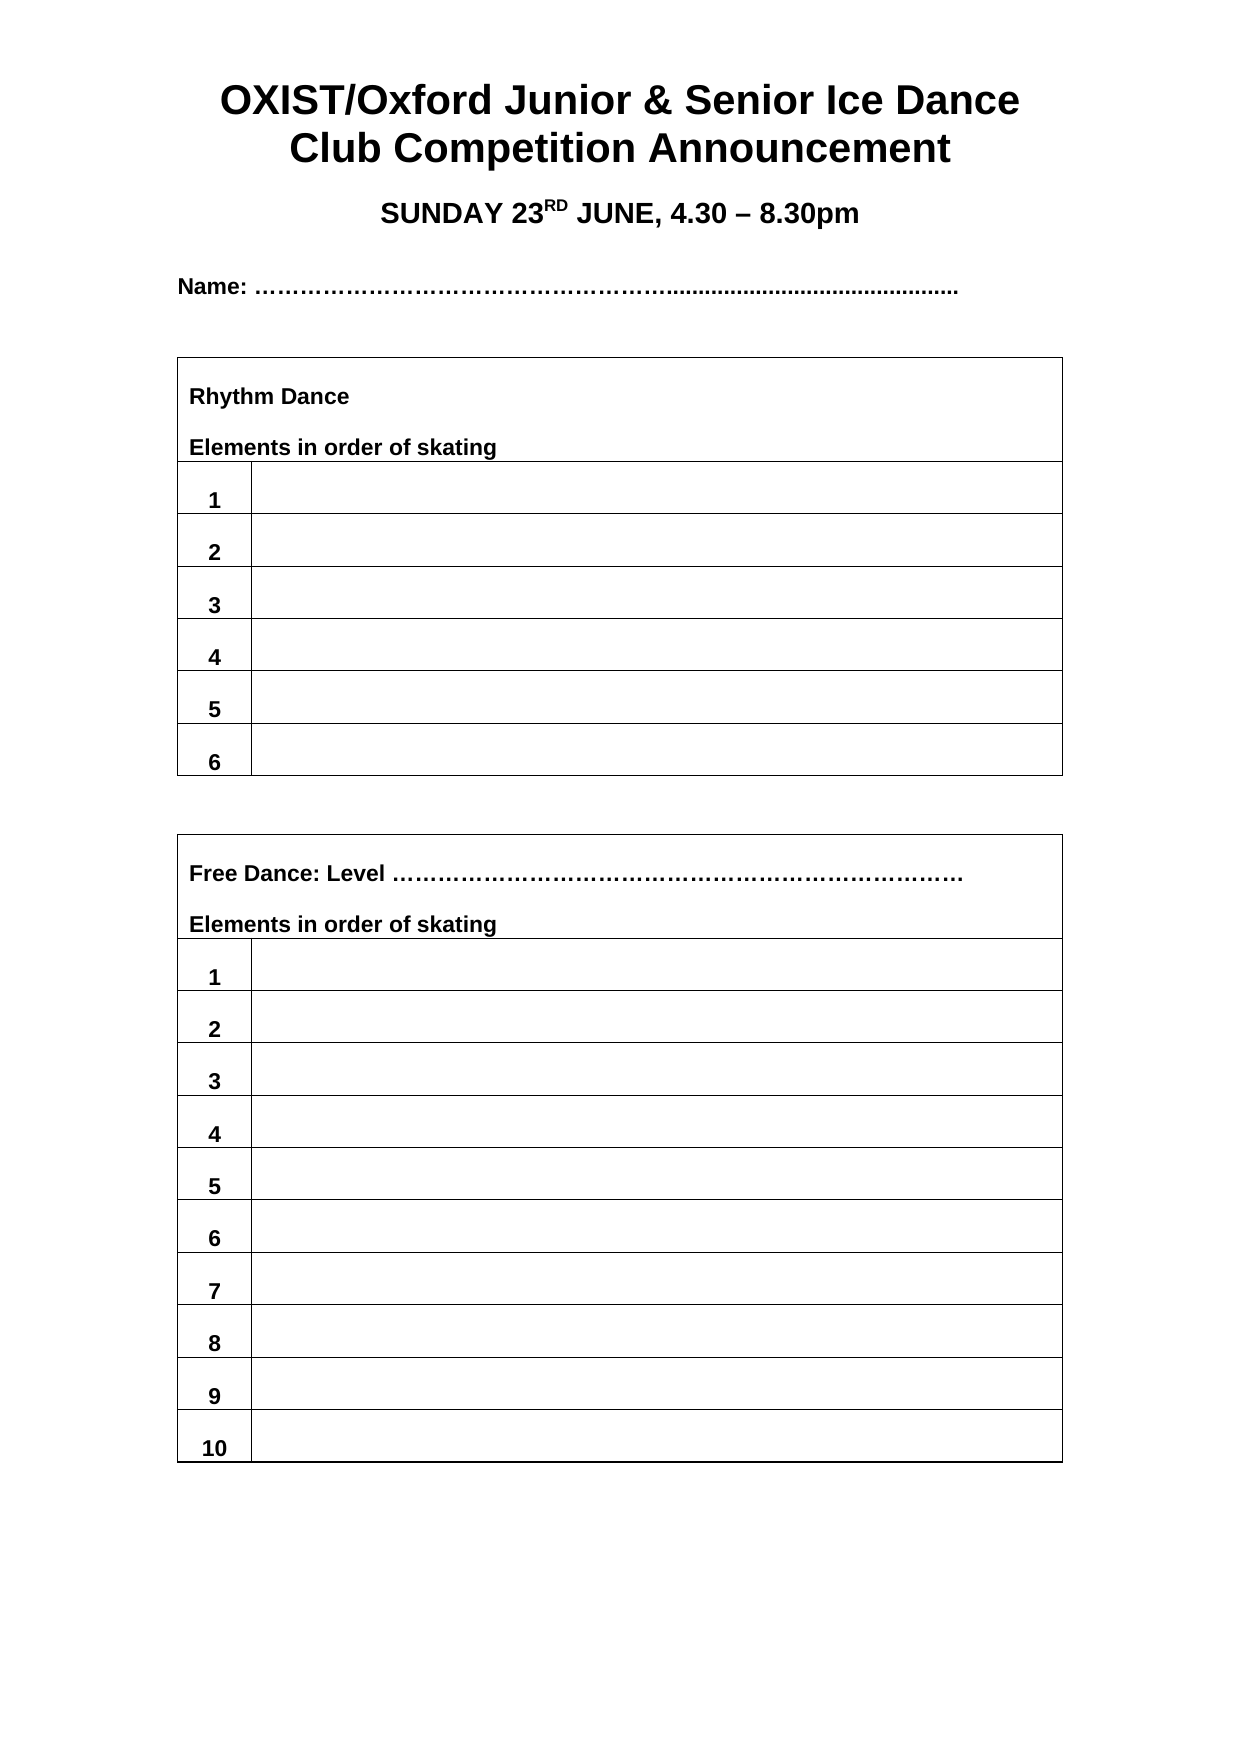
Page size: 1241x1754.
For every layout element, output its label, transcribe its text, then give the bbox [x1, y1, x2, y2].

table_cell 9 [178, 1358, 251, 1409]
table_cell 6 [178, 724, 251, 775]
table_cell 4 [178, 1096, 251, 1147]
table_cell 2 [178, 991, 251, 1042]
table_cell 1 [178, 462, 251, 513]
table_cell [252, 991, 1062, 1042]
table_cell [252, 1096, 1062, 1147]
table_cell [252, 1043, 1062, 1094]
table_header Rhythm Dance Elements in order of skating [178, 358, 1062, 461]
table_cell [252, 514, 1062, 566]
table_cell [252, 1410, 1062, 1461]
text Name: ……………………………………………….............................................. [177, 273, 1063, 299]
table_cell [252, 1200, 1062, 1252]
table_cell [252, 939, 1062, 990]
table_cell 5 [178, 1148, 251, 1199]
table_cell [252, 1148, 1062, 1199]
table_cell 3 [178, 1043, 251, 1094]
table_cell 1 [178, 939, 251, 990]
table_cell [252, 671, 1062, 723]
table_cell 5 [178, 671, 251, 723]
table_cell [252, 1358, 1062, 1409]
table_cell 7 [178, 1253, 251, 1304]
table_cell [252, 724, 1062, 775]
table_cell 2 [178, 514, 251, 566]
table_cell 6 [178, 1200, 251, 1252]
table_cell [252, 1305, 1062, 1357]
table_cell [252, 462, 1062, 513]
table_cell [252, 1253, 1062, 1304]
table_header Free Dance: Level ………………………………………………………………… Elements in order of skating [178, 835, 1062, 937]
table_cell 10 [178, 1410, 251, 1461]
table_cell 4 [178, 619, 251, 670]
table_cell [252, 619, 1062, 670]
table_cell [252, 567, 1062, 618]
table_cell 3 [178, 567, 251, 618]
table_cell 8 [178, 1305, 251, 1357]
